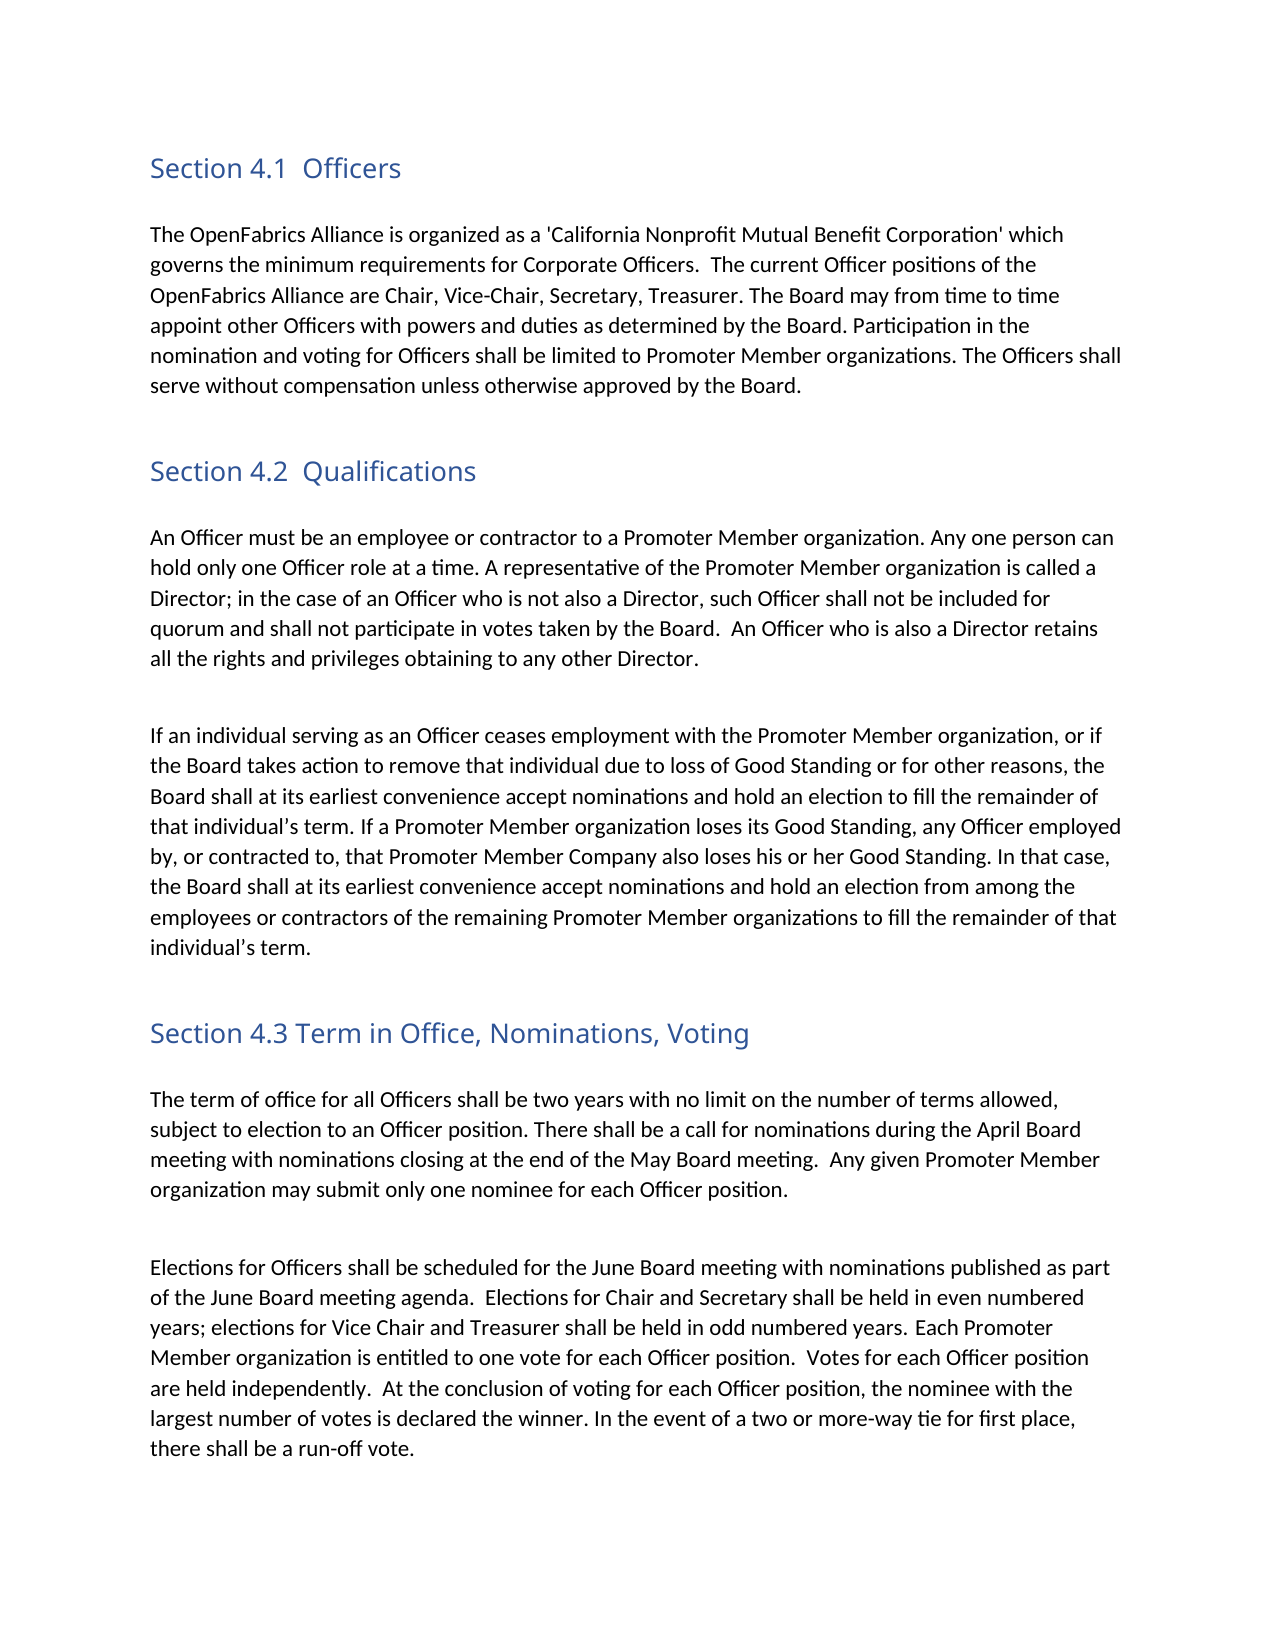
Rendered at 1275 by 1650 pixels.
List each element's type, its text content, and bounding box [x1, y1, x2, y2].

text Elections for Officers shall be scheduled for the June Board meeting with nominations published as part of the June Board meeting agenda. Elections for Chair and Secretary shall be held in even numbered years; elections for Vice Chair and Treasurer shall be held in odd numbered years. Each Promoter Member organization is entitled to one vote for each Officer position. Votes for each Officer position are held independently. At the conclusion of voting for each Officer position, the nominee with the largest number of votes is declared the winner. In the event of a two or more-way tie for first place, there shall be a run-off vote. [150, 1253, 1125, 1462]
text The OpenFabrics Alliance is organized as a 'California Nonprofit Mutual Benefit Corporation' which governs the minimum requirements for Corporate Officers. The current Officer positions of the OpenFabrics Alliance are Chair, Vice-Chair, Secretary, Treasurer. The Board may from time to time appoint other Officers with powers and duties as determined by the Board. Participation in the nomination and voting for Officers shall be limited to Promoter Member organizations. The Officers shall serve without compensation unless otherwise approved by the Board. [150, 220, 1125, 399]
text An Officer must be an employee or contractor to a Promoter Member organization. Any one person can hold only one Officer role at a time. A representative of the Promoter Member organization is called a Director; in the case of an Officer who is not also a Director, such Officer shall not be included for quorum and shall not participate in votes taken by the Board. An Officer who is also a Director retains all the rights and privileges obtaining to any other Director. [150, 523, 1125, 672]
subtitle Section 4.1 Officers [150, 150, 1125, 187]
text The term of office for all Officers shall be two years with no limit on the number of terms allowed, subject to election to an Officer position. There shall be a call for nominations during the April Board meeting with nominations closing at the end of the May Board meeting. Any given Promoter Member organization may submit only one nominee for each Officer position. [150, 1085, 1125, 1203]
text If an individual serving as an Officer ceases employment with the Promoter Member organization, or if the Board takes action to remove that individual due to loss of Good Standing or for other reasons, the Board shall at its earliest convenience accept nominations and hold an election to fill the remainder of that individual’s term. If a Promoter Member organization loses its Good Standing, any Officer employed by, or contracted to, that Promoter Member Company also loses his or her Good Standing. In that case, the Board shall at its earliest convenience accept nominations and hold an election from among the employees or contractors of the remaining Promoter Member organizations to fill the remainder of that individual’s term. [150, 721, 1125, 961]
subtitle Section 4.3 Term in Office, Nominations, Voting [150, 1014, 1125, 1051]
subtitle Section 4.2 Qualifications [150, 453, 1125, 490]
